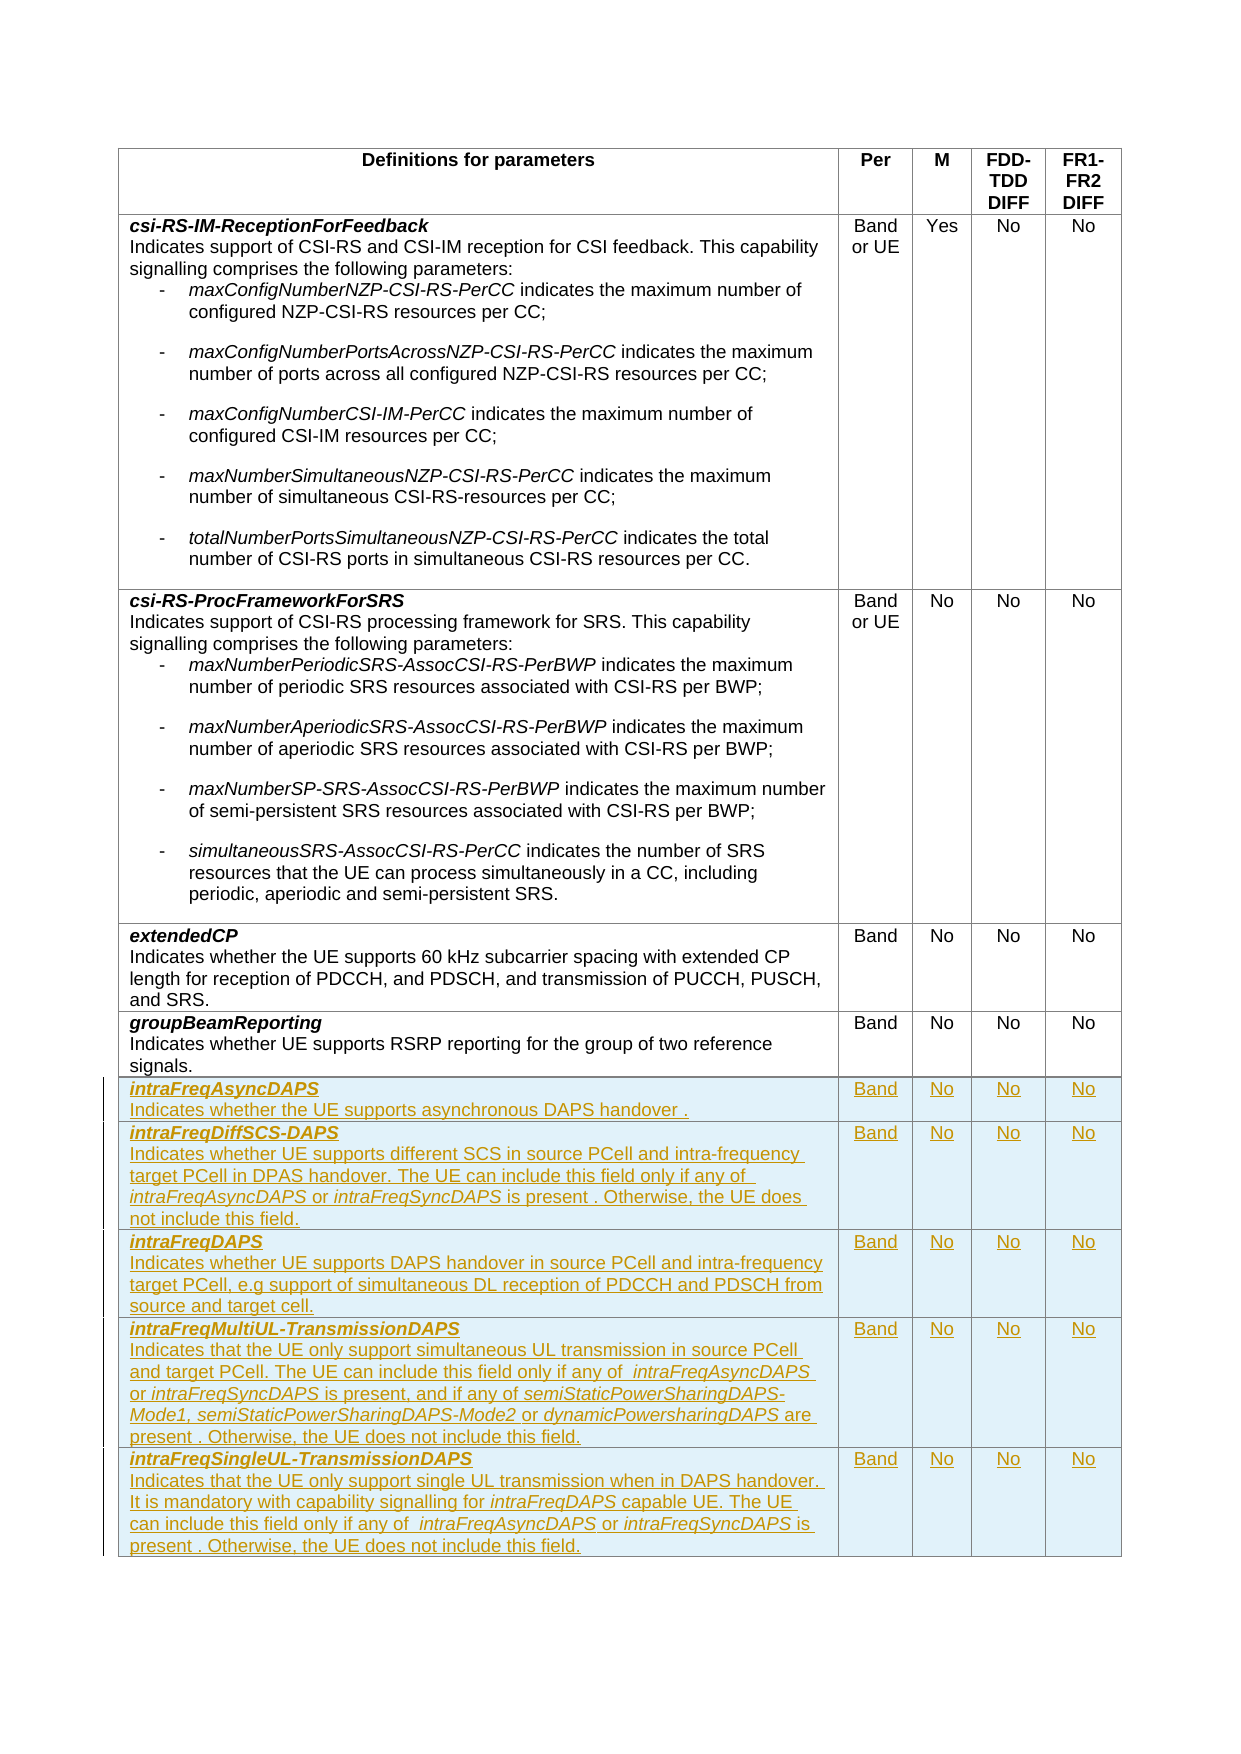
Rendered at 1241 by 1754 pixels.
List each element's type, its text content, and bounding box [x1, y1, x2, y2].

table_cell csi-RS-IM-ReceptionForFeedback Indicates support of CSI-RS and CSI-IM reception for CSI feedback. This capability signalling comprises the following parameters: - maxConfigNumberNZP-CSI-RS-PerCC indicates the maximum number of configured NZP-CSI-RS resources per CC; - maxConfigNumberPortsAcrossNZP-CSI-RS-PerCC indicates the maximum number of ports across all configured NZP-CSI-RS resources per CC; - maxConfigNumberCSI-IM-PerCC indicates the maximum number of configured CSI-IM resources per CC; - maxNumberSimultaneousNZP-CSI-RS-PerCC indicates the maximum number of simultaneous CSI-RS-resources per CC; - totalNumberPortsSimultaneousNZP-CSI-RS-PerCC indicates the total number of CSI-RS ports in simultaneous CSI-RS resources per CC. [119, 215, 838, 588]
table_cell Band [839, 924, 912, 1011]
table_cell Yes [913, 215, 971, 588]
table_cell No [972, 924, 1045, 1011]
table_cell csi-RS-ProcFrameworkForSRS Indicates support of CSI-RS processing framework for SRS. This capability signalling comprises the following parameters: - maxNumberPeriodicSRS-AssocCSI-RS-PerBWP indicates the maximum number of periodic SRS resources associated with CSI-RS per BWP; - maxNumberAperiodicSRS-AssocCSI-RS-PerBWP indicates the maximum number of aperiodic SRS resources associated with CSI-RS per BWP; - maxNumberSP-SRS-AssocCSI-RS-PerBWP indicates the maximum number of semi-persistent SRS resources associated with CSI-RS per BWP; - simultaneousSRS-AssocCSI-RS-PerCC indicates the number of SRS resources that the UE can process simultaneously in a CC, including periodic, aperiodic and semi-persistent SRS. [119, 590, 838, 923]
table_header M [913, 149, 971, 213]
table_cell No [913, 590, 971, 923]
table_cell Band [839, 1012, 912, 1076]
table_cell No [1046, 590, 1121, 923]
table_cell No [913, 924, 971, 1011]
table_cell extendedCP Indicates whether the UE supports 60 kHz subcarrier spacing with extended CP length for reception of PDCCH, and PDSCH, and transmission of PUCCH, PUSCH, and SRS. [119, 924, 838, 1011]
table_cell No [972, 590, 1045, 923]
table_cell Band or UE [839, 590, 912, 923]
table_cell No [1046, 215, 1121, 588]
table_header FDD-TDD DIFF [972, 149, 1045, 213]
table_cell Band or UE [839, 215, 912, 588]
table_cell No [913, 1012, 971, 1076]
table_cell groupBeamReporting Indicates whether UE supports RSRP reporting for the group of two reference signals. [119, 1012, 838, 1076]
table_cell No [972, 1012, 1045, 1076]
table_cell No [1046, 1012, 1121, 1076]
table_cell No [972, 215, 1045, 588]
table_header FR1-FR2 DIFF [1046, 149, 1121, 213]
table_header Definitions for parameters [119, 149, 838, 213]
table_header Per [839, 149, 912, 213]
table_cell No [1046, 924, 1121, 1011]
